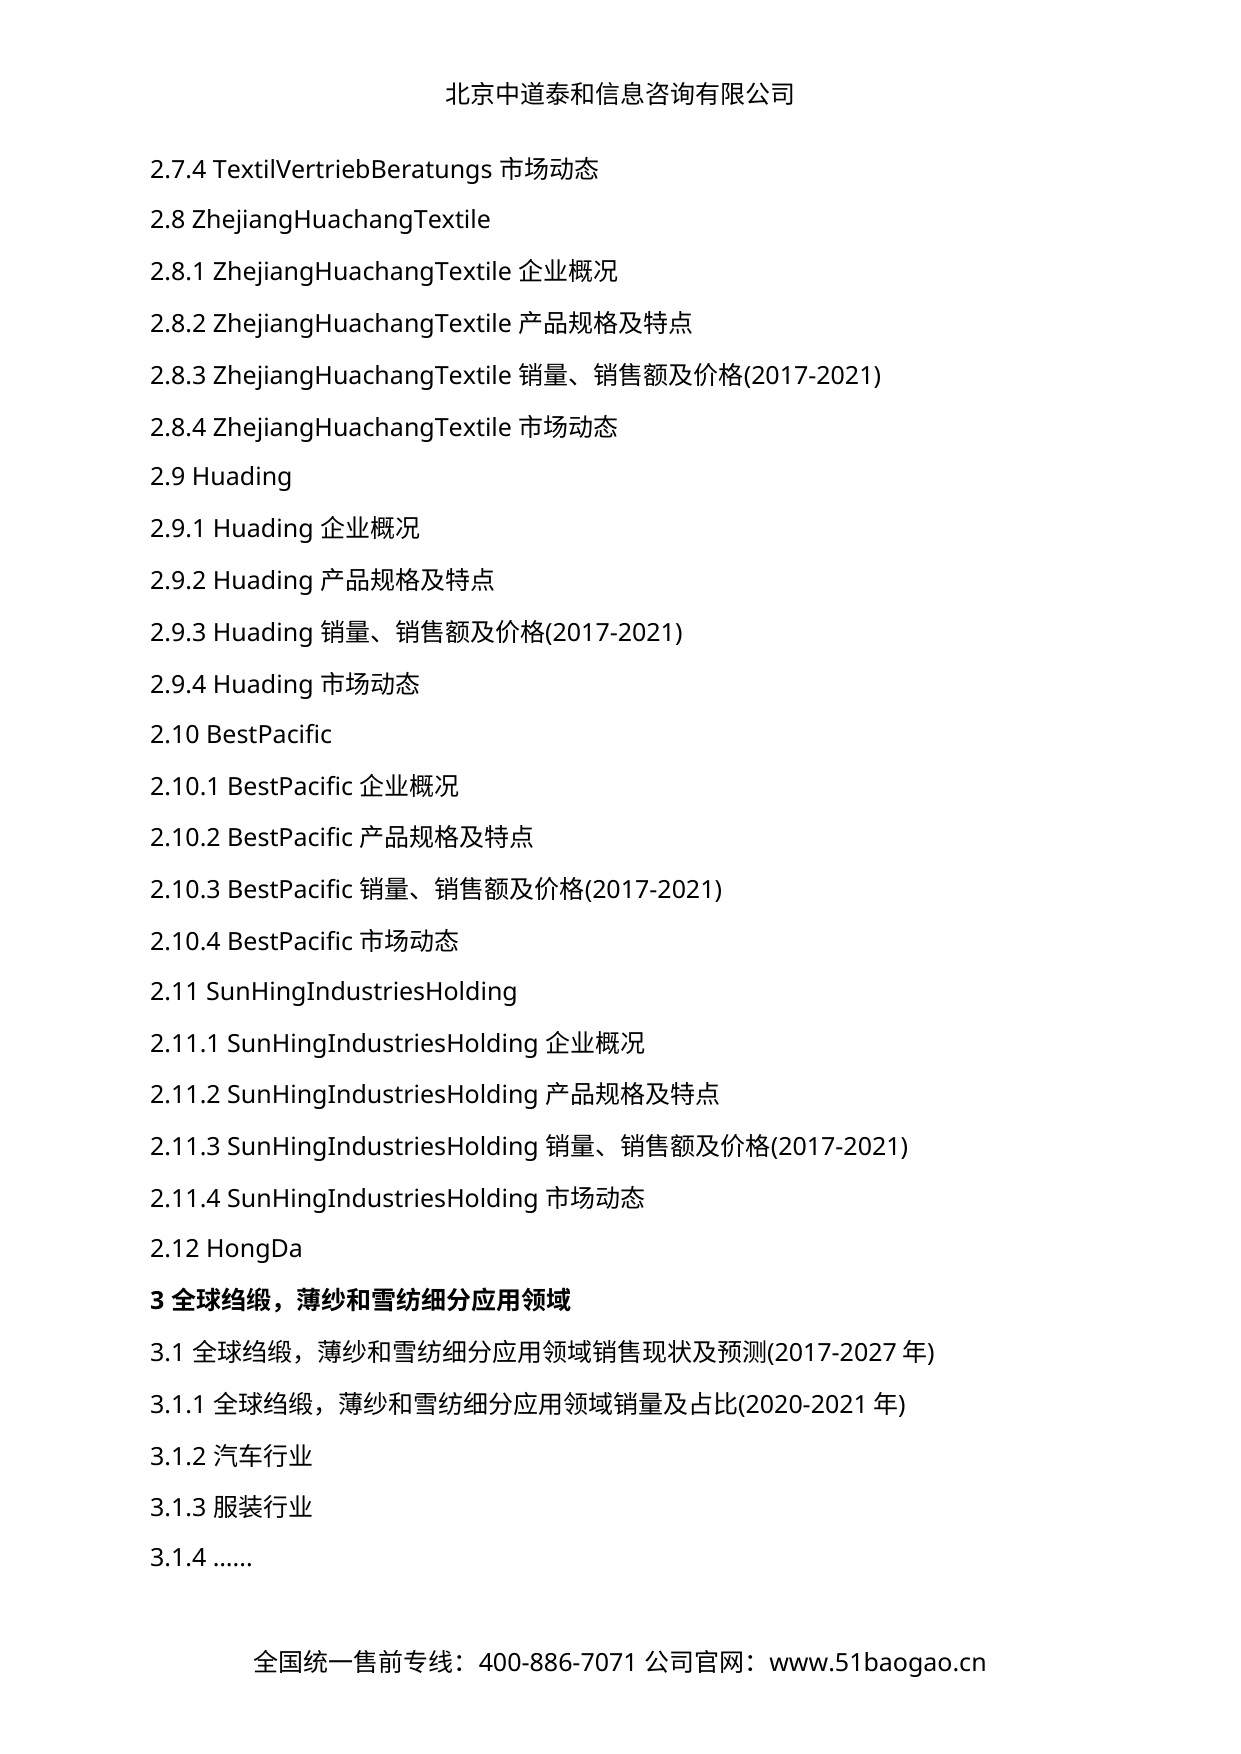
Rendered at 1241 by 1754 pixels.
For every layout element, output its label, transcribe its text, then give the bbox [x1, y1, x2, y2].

text 2.11.1 SunHingIndustriesHolding 企业概况 [150, 1023, 1090, 1059]
text 3.1.2 汽车行业 [150, 1436, 1090, 1472]
text 2.10.1 BestPacific 企业概况 [150, 766, 1090, 802]
text 2.9.1 Huading 企业概况 [150, 509, 1090, 545]
text 2.10 BestPacific [150, 716, 1090, 750]
text 2.9 Huading [150, 459, 1090, 493]
text 2.8.1 ZhejiangHuachangTextile 企业概况 [150, 252, 1090, 288]
text 2.7.4 TextilVertriebBeratungs 市场动态 [150, 150, 1090, 186]
text 2.8.3 ZhejiangHuachangTextile 销量、销售额及价格(2017-2021) [150, 355, 1090, 392]
text 2.9.2 Huading 产品规格及特点 [150, 561, 1090, 597]
text 3.1 全球绉缎，薄纱和雪纺细分应用领域销售现状及预测(2017-2027年) [150, 1332, 1090, 1368]
text 3.1.3 服装行业 [150, 1488, 1090, 1524]
text 2.12 HongDa [150, 1231, 1090, 1265]
text 2.8.2 ZhejiangHuachangTextile 产品规格及特点 [150, 303, 1090, 340]
text 2.10.4 BestPacific 市场动态 [150, 922, 1090, 958]
text 3.1.1 全球绉缎，薄纱和雪纺细分应用领域销量及占比(2020-2021年) [150, 1384, 1090, 1420]
text 2.10.2 BestPacific 产品规格及特点 [150, 818, 1090, 854]
text 3 全球绉缎，薄纱和雪纺细分应用领域 [150, 1280, 1090, 1317]
text 2.11.3 SunHingIndustriesHolding 销量、销售额及价格(2017-2021) [150, 1127, 1090, 1163]
text 3.1.4 …... [150, 1540, 1090, 1574]
text 2.9.4 Huading 市场动态 [150, 664, 1090, 701]
text 2.10.3 BestPacific 销量、销售额及价格(2017-2021) [150, 870, 1090, 906]
text 2.8.4 ZhejiangHuachangTextile 市场动态 [150, 407, 1090, 443]
text 2.8 ZhejiangHuachangTextile [150, 202, 1090, 236]
text 2.11 SunHingIndustriesHolding [150, 973, 1090, 1007]
text 2.11.4 SunHingIndustriesHolding 市场动态 [150, 1179, 1090, 1215]
text 2.11.2 SunHingIndustriesHolding 产品规格及特点 [150, 1075, 1090, 1111]
text 2.9.3 Huading 销量、销售额及价格(2017-2021) [150, 612, 1090, 649]
